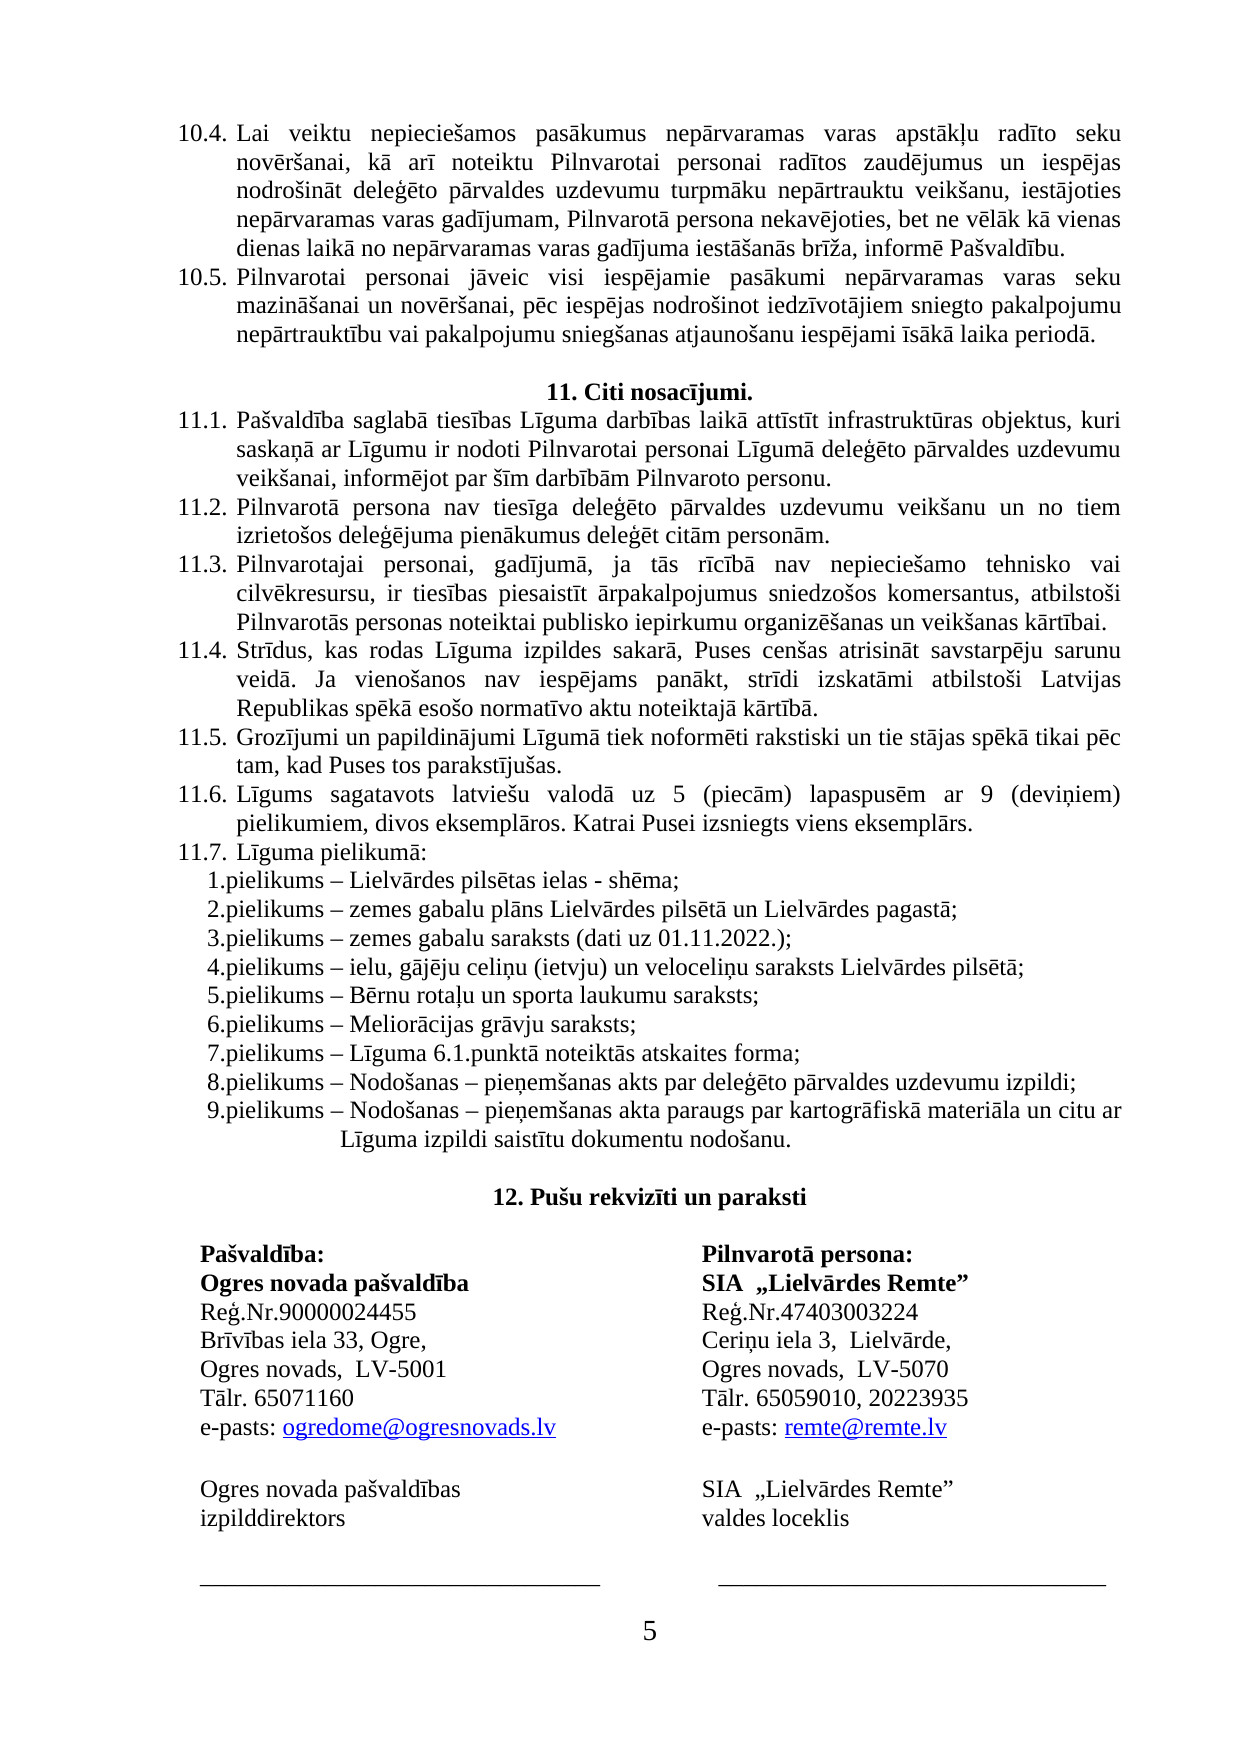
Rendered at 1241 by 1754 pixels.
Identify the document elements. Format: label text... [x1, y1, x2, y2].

text 3.pielikums – zemes gabalu saraksts (dati uz 01.11.2022.); [207, 923, 1122, 952]
table_header Pašvaldība: [189, 1239, 690, 1268]
table_cell SIA „Lielvārdes Remte” [690, 1268, 1133, 1297]
table_header Pilnvarotā persona: [690, 1239, 1133, 1268]
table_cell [690, 1474, 1133, 1589]
text 4.pielikums – ielu, gājēju celiņu (ietvju) un veloceliņu saraksts Lielvārdes pilsētā; [207, 952, 1122, 981]
table_cell Reģ.Nr.90000024455 Brīvības iela 33, Ogre, Ogres novads, LV-5001 Tālr. 65071160 e-pasts: ogredome@ogresnovads.lv [189, 1297, 690, 1474]
list Līguma pielikumā: [177, 837, 1122, 866]
text 2.pielikums – zemes gabalu plāns Lielvārdes pilsētā un Lielvārdes pagastā; [207, 894, 1122, 923]
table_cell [189, 1474, 690, 1589]
list Pilnvarotā persona nav tiesīga deleģēto pārvaldes uzdevumu veikšanu un no tiem izrietošos deleģējuma pienākumus deleģēt citām personām. [177, 492, 1122, 549]
list Pilnvarotajai personai, gadījumā, ja tās rīcībā nav nepieciešamo tehnisko vai cilvēkresursu, ir tiesības piesaistīt ārpakalpojumus sniedzošos komersantus, atbilstoši Pilnvarotās personas noteiktai publisko iepirkumu organizēšanas un veikšanas kārtībai. [177, 549, 1122, 636]
list Pilnvarotai personai jāveic visi iespējamie pasākumi nepārvaramas varas seku mazināšanai un novēršanai, pēc iespējas nodrošinot iedzīvotājiem sniegto pakalpojumu nepārtrauktību vai pakalpojumu sniegšanas atjaunošanu iespējami īsākā laika periodā. [177, 262, 1122, 348]
list Pušu rekvizīti un paraksti [177, 1182, 1122, 1211]
list Citi nosacījumi. [177, 377, 1122, 406]
text 5.pielikums – Bērnu rotaļu un sporta laukumu saraksts; [207, 981, 1122, 1009]
text 9.pielikums – Nodošanas – pieņemšanas akta paraugs par kartogrāfiskā materiāla un citu ar Līguma izpildi saistītu dokumentu nodošanu. [207, 1096, 1122, 1153]
table_cell Ogres novada pašvaldība [189, 1268, 690, 1297]
list Strīdus, kas rodas Līguma izpildes sakarā, Puses cenšas atrisināt savstarpēju sarunu veidā. Ja vienošanos nav iespējams panākt, strīdi izskatāmi atbilstoši Latvijas Republikas spēkā esošo normatīvo aktu noteiktajā kārtībā. [177, 636, 1122, 722]
list Pašvaldība saglabā tiesības Līguma darbības laikā attīstīt infrastruktūras objektus, kuri saskaņā ar Līgumu ir nodoti Pilnvarotai personai Līgumā deleģēto pārvaldes uzdevumu veikšanai, informējot par šīm darbībām Pilnvaroto personu. [177, 406, 1122, 492]
list Grozījumi un papildinājumi Līgumā tiek noformēti rakstiski un tie stājas spēkā tikai pēc tam, kad Puses tos parakstījušas. [177, 722, 1122, 779]
text 1.pielikums – Lielvārdes pilsētas ielas - shēma; [207, 866, 1122, 894]
text 7.pielikums – Līguma 6.1.punktā noteiktās atskaites forma; [207, 1038, 1122, 1067]
list Līgums sagatavots latviešu valodā uz 5 (piecām) lapaspusēm ar 9 (deviņiem) pielikumiem, divos eksemplāros. Katrai Pusei izsniegts viens eksemplārs. [177, 779, 1122, 837]
table_cell Reģ.Nr.47403003224 Ceriņu iela 3, Lielvārde, Ogres novads, LV-5070 Tālr. 65059010, 20223935 e-pasts: remte@remte.lv [690, 1297, 1133, 1474]
list Lai veiktu nepieciešamos pasākumus nepārvaramas varas apstākļu radīto seku novēršanai, kā arī noteiktu Pilnvarotai personai radītos zaudējumus un iespējas nodrošināt deleģēto pārvaldes uzdevumu turpmāku nepārtrauktu veikšanu, iestājoties nepārvaramas varas gadījumam, Pilnvarotā persona nekavējoties, bet ne vēlāk kā vienas dienas laikā no nepārvaramas varas gadījuma iestāšanās brīža, informē Pašvaldību. [177, 118, 1122, 262]
text 8.pielikums – Nodošanas – pieņemšanas akts par deleģēto pārvaldes uzdevumu izpildi; [207, 1067, 1122, 1096]
text 6.pielikums – Meliorācijas grāvju saraksts; [207, 1009, 1122, 1038]
